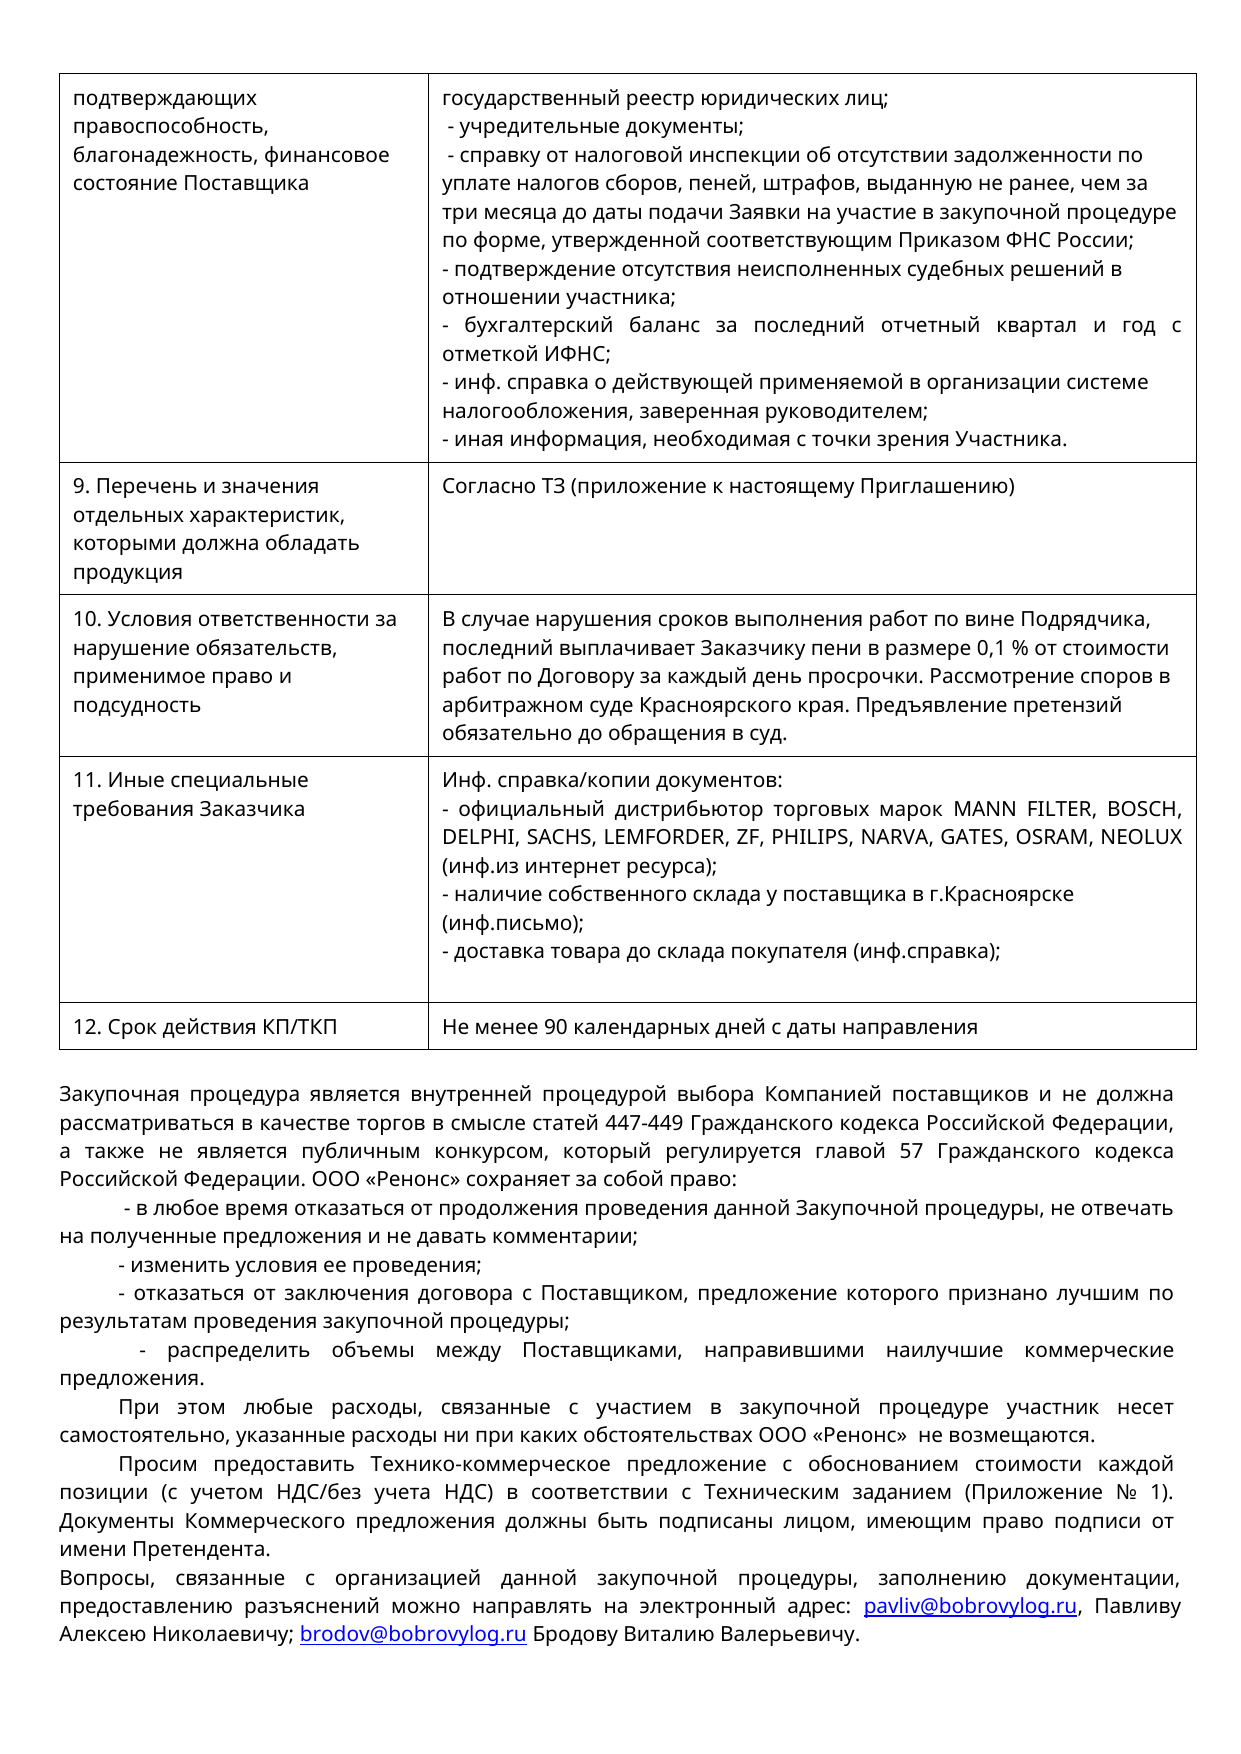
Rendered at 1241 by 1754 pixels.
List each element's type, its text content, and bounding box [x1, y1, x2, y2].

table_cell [429, 74, 1196, 462]
table_cell Инф. справка/копии документов: - официальный дистрибьютор торговых марок MANN FILTER, BOSCH, DELPHI, SACHS, LEMFORDER, ZF, PHILIPS, NARVA, GATES, OSRAM, NEOLUX (инф.из интернет ресурса); - наличие собственного склада у поставщика в г.Красноярске (инф.письмо); - доставка товара до склада покупателя (инф.справка); [429, 757, 1196, 1002]
table_cell 9. Перечень и значения отдельных характеристик, которыми должна обладать продукция [60, 463, 428, 594]
table_cell 12. Срок действия КП/ТКП [60, 1003, 428, 1049]
text - изменить условия ее проведения; [59, 1250, 1175, 1278]
text - отказаться от заключения договора с Поставщиком, предложение которого признано лучшим по результатам проведения закупочной процедуры; [59, 1278, 1175, 1335]
table_cell 11. Иные специальные требования Заказчика [60, 757, 428, 1002]
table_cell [60, 74, 428, 462]
text Вопросы, связанные с организацией данной закупочной процедуры, заполнению документации, предоставлению разъяснений можно направлять на электронный адрес: pavliv@bobrovylog.ru, Павливу Алексею Николаевичу; brodov@bobrovylog.ru Бродову Виталию Валерьевичу. [59, 1563, 1181, 1648]
table_cell Согласно ТЗ (приложение к настоящему Приглашению) [429, 463, 1196, 594]
text - в любое время отказаться от продолжения проведения данной Закупочной процедуры, не отвечать на полученные предложения и не давать комментарии; [59, 1193, 1175, 1250]
table_cell В случае нарушения сроков выполнения работ по вине Подрядчика, последний выплачивает Заказчику пени в размере 0,1 % от стоимости работ по Договору за каждый день просрочки. Рассмотрение споров в арбитражном суде Красноярского края. Предъявление претензий обязательно до обращения в суд. [429, 595, 1196, 756]
text При этом любые расходы, связанные с участием в закупочной процедуре участник несет самостоятельно, указанные расходы ни при каких обстоятельствах ООО «Ренонс» не возмещаются. [59, 1392, 1175, 1449]
table_cell Не менее 90 календарных дней с даты направления [429, 1003, 1196, 1049]
table_cell 10. Условия ответственности за нарушение обязательств, применимое право и подсудность [60, 595, 428, 756]
text - распределить объемы между Поставщиками, направившими наилучшие коммерческие предложения. [59, 1335, 1175, 1392]
text Закупочная процедура является внутренней процедурой выбора Компанией поставщиков и не должна рассматриваться в качестве торгов в смысле статей 447-449 Гражданского кодекса Российской Федерации, а также не является публичным конкурсом, который регулируется главой 57 Гражданского кодекса Российской Федерации. ООО «Ренонс» сохраняет за собой право: [59, 1079, 1175, 1193]
text Просим предоставить Технико-коммерческое предложение с обоснованием стоимости каждой позиции (с учетом НДС/без учета НДС) в соответствии с Техническим заданием (Приложение № 1). Документы Коммерческого предложения должны быть подписаны лицом, имеющим право подписи от имени Претендента. [59, 1449, 1175, 1563]
